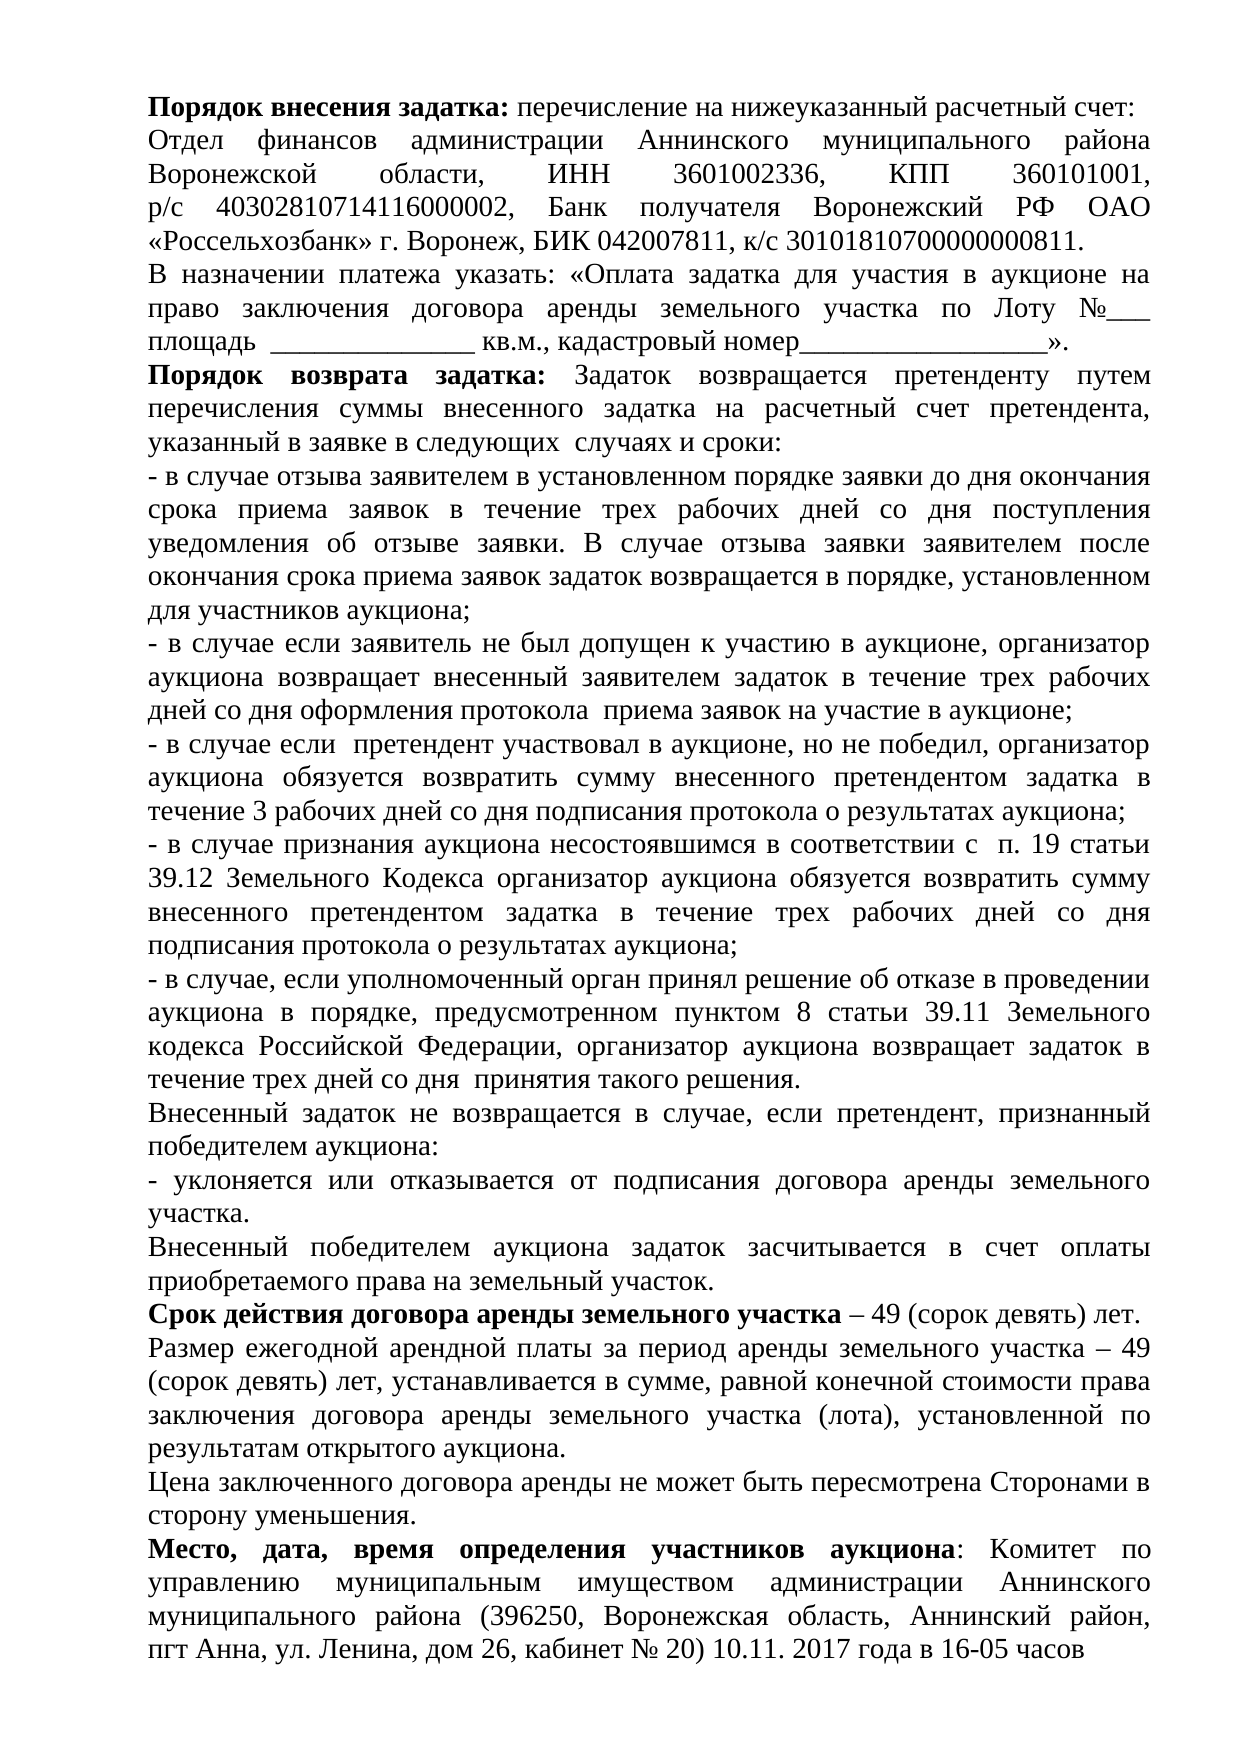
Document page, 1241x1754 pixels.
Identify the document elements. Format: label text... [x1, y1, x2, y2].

text Внесенный победителем аукциона задаток засчитывается в счет оплаты приобретаемого права на земельный участок. [148, 1229, 1152, 1296]
text - в случае, если уполномоченный орган принял решение об отказе в проведении аукциона в порядке, предусмотренном пунктом 8 статьи 39.11 Земельного кодекса Российской Федерации, организатор аукциона возвращает задаток в течение трех дней со дня принятия такого решения. [148, 961, 1152, 1095]
text Порядок внесения задатка: перечисление на нижеуказанный расчетный счет: [148, 89, 1152, 122]
text Внесенный задаток не возвращается в случае, если претендент, признанный победителем аукциона: [148, 1095, 1152, 1162]
text В назначении платежа указать: «Оплата задатка для участия в аукционе на право заключения договора аренды земельного участка по Лоту №___ площадь ______________ кв.м., кадастровый номер_________________». [148, 256, 1152, 357]
text Срок действия договора аренды земельного участка – 49 (сорок девять) лет. [148, 1296, 1152, 1330]
text - в случае если претендент участвовал в аукционе, но не победил, организатор аукциона обязуется возвратить сумму внесенного претендентом задатка в течение 3 рабочих дней со дня подписания протокола о результатах аукциона; [148, 726, 1152, 827]
text - в случае признания аукциона несостоявшимся в соответствии с п. 19 статьи 39.12 Земельного Кодекса организатор аукциона обязуется возвратить сумму внесенного претендентом задатка в течение трех рабочих дней со дня подписания протокола о результатах аукциона; [148, 827, 1152, 961]
text Порядок возврата задатка: Задаток возвращается претенденту путем перечисления суммы внесенного задатка на расчетный счет претендента, указанный в заявке в следующих случаях и сроки: [148, 357, 1152, 458]
text Цена заключенного договора аренды не может быть пересмотрена Сторонами в сторону уменьшения. [148, 1464, 1152, 1531]
text Место, дата, время определения участников аукциона: Комитет по управлению муниципальным имуществом администрации Аннинского муниципального района (396250, Воронежская область, Аннинский район, пгт Анна, ул. Ленина, дом 26, кабинет № 20) 10.11. 2017 года в 16-05 часов [148, 1531, 1152, 1665]
text Размер ежегодной арендной платы за период аренды земельного участка – 49 (сорок девять) лет, устанавливается в сумме, равной конечной стоимости права заключения договора аренды земельного участка (лота), установленной по результатам открытого аукциона. [148, 1330, 1152, 1464]
text - уклоняется или отказывается от подписания договора аренды земельного участка. [148, 1162, 1152, 1229]
text Отдел финансов администрации Аннинского муниципального района Воронежской области, ИНН 3601002336, КПП 360101001, р/с 40302810714116000002, Банк получателя Воронежский РФ ОАО «Россельхозбанк» г. Воронеж, БИК 042007811, к/с 30101810700000000811. [148, 122, 1152, 256]
text - в случае если заявитель не был допущен к участию в аукционе, организатор аукциона возвращает внесенный заявителем задаток в течение трех рабочих дней со дня оформления протокола приема заявок на участие в аукционе; [148, 625, 1152, 726]
text - в случае отзыва заявителем в установленном порядке заявки до дня окончания срока приема заявок в течение трех рабочих дней со дня поступления уведомления об отзыве заявки. В случае отзыва заявки заявителем после окончания срока приема заявок задаток возвращается в порядке, установленном для участников аукциона; [148, 458, 1152, 625]
